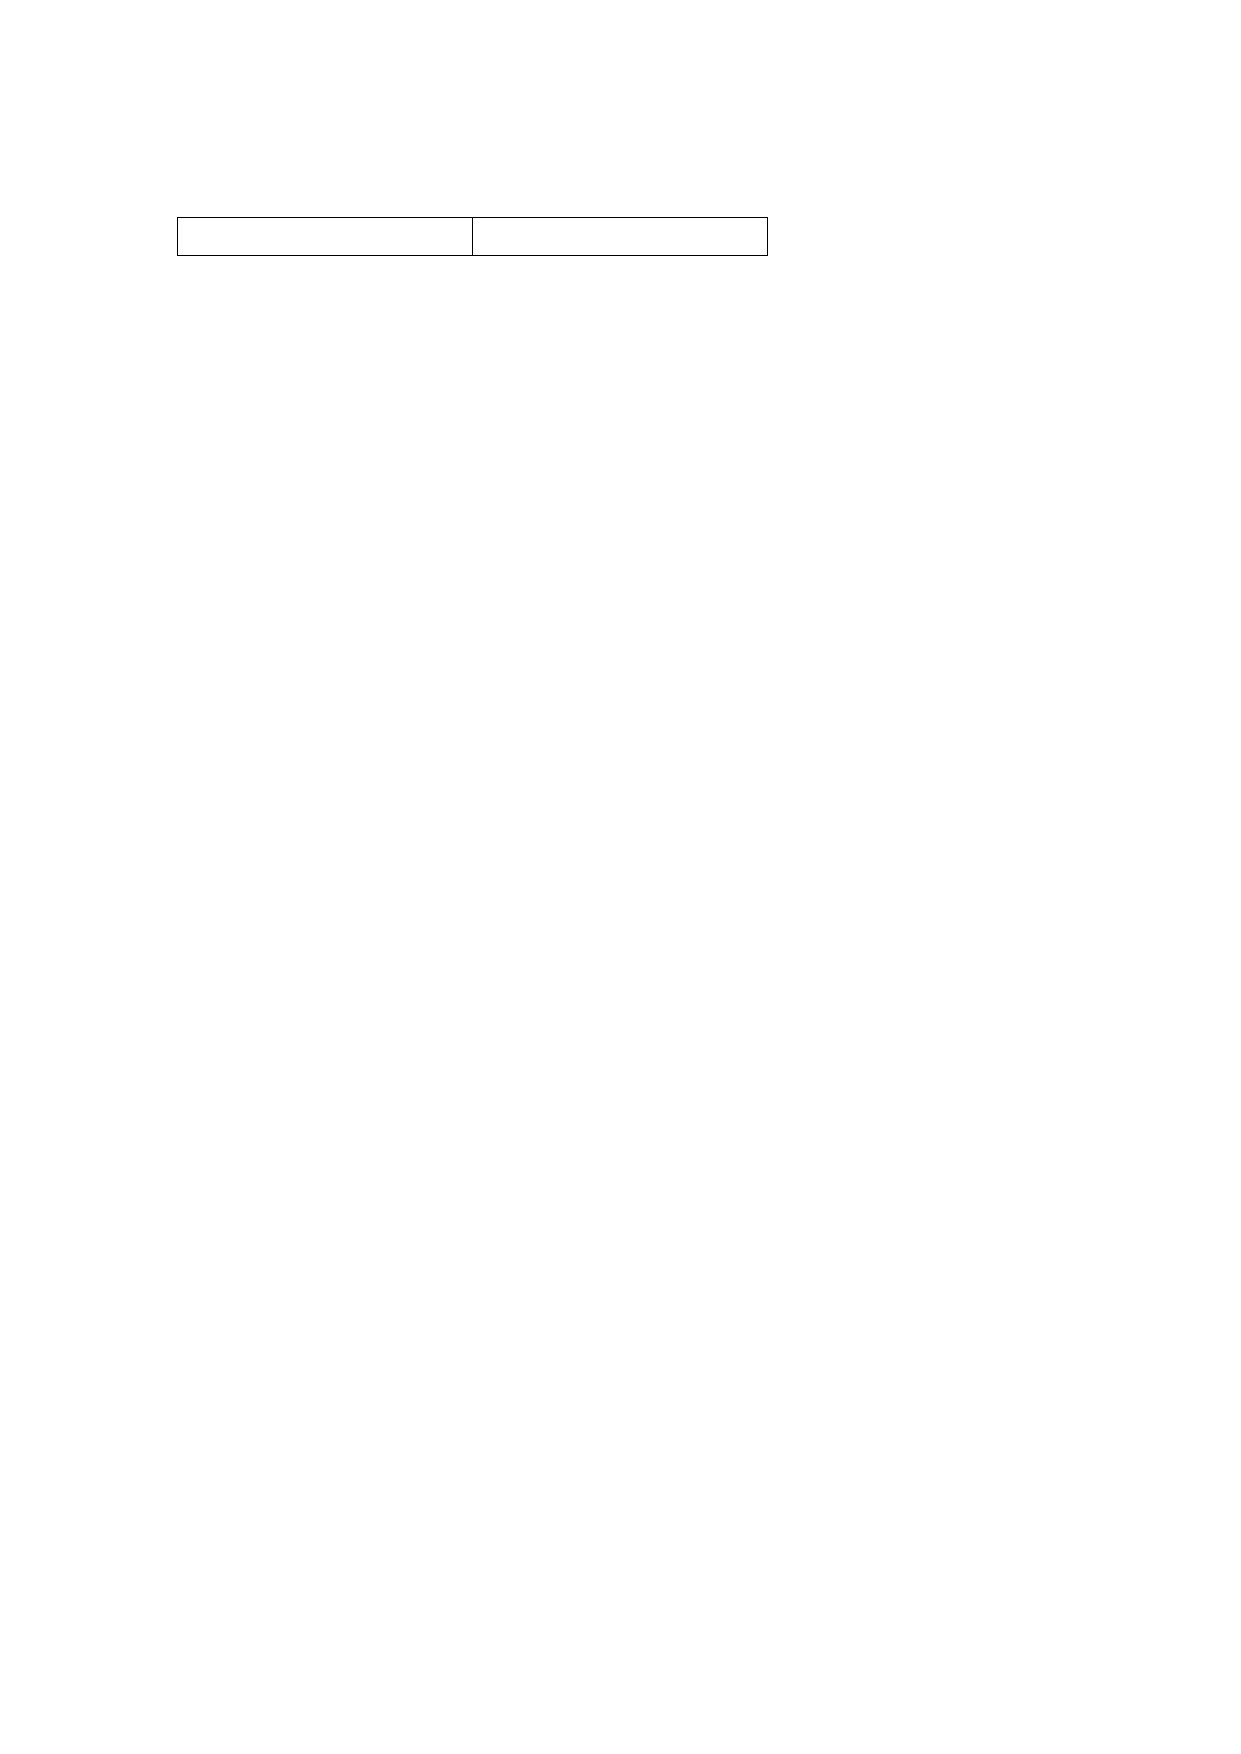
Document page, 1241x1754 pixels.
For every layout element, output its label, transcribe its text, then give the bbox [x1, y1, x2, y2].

table_header コ [473, 218, 767, 255]
table_header ケ [178, 218, 472, 255]
